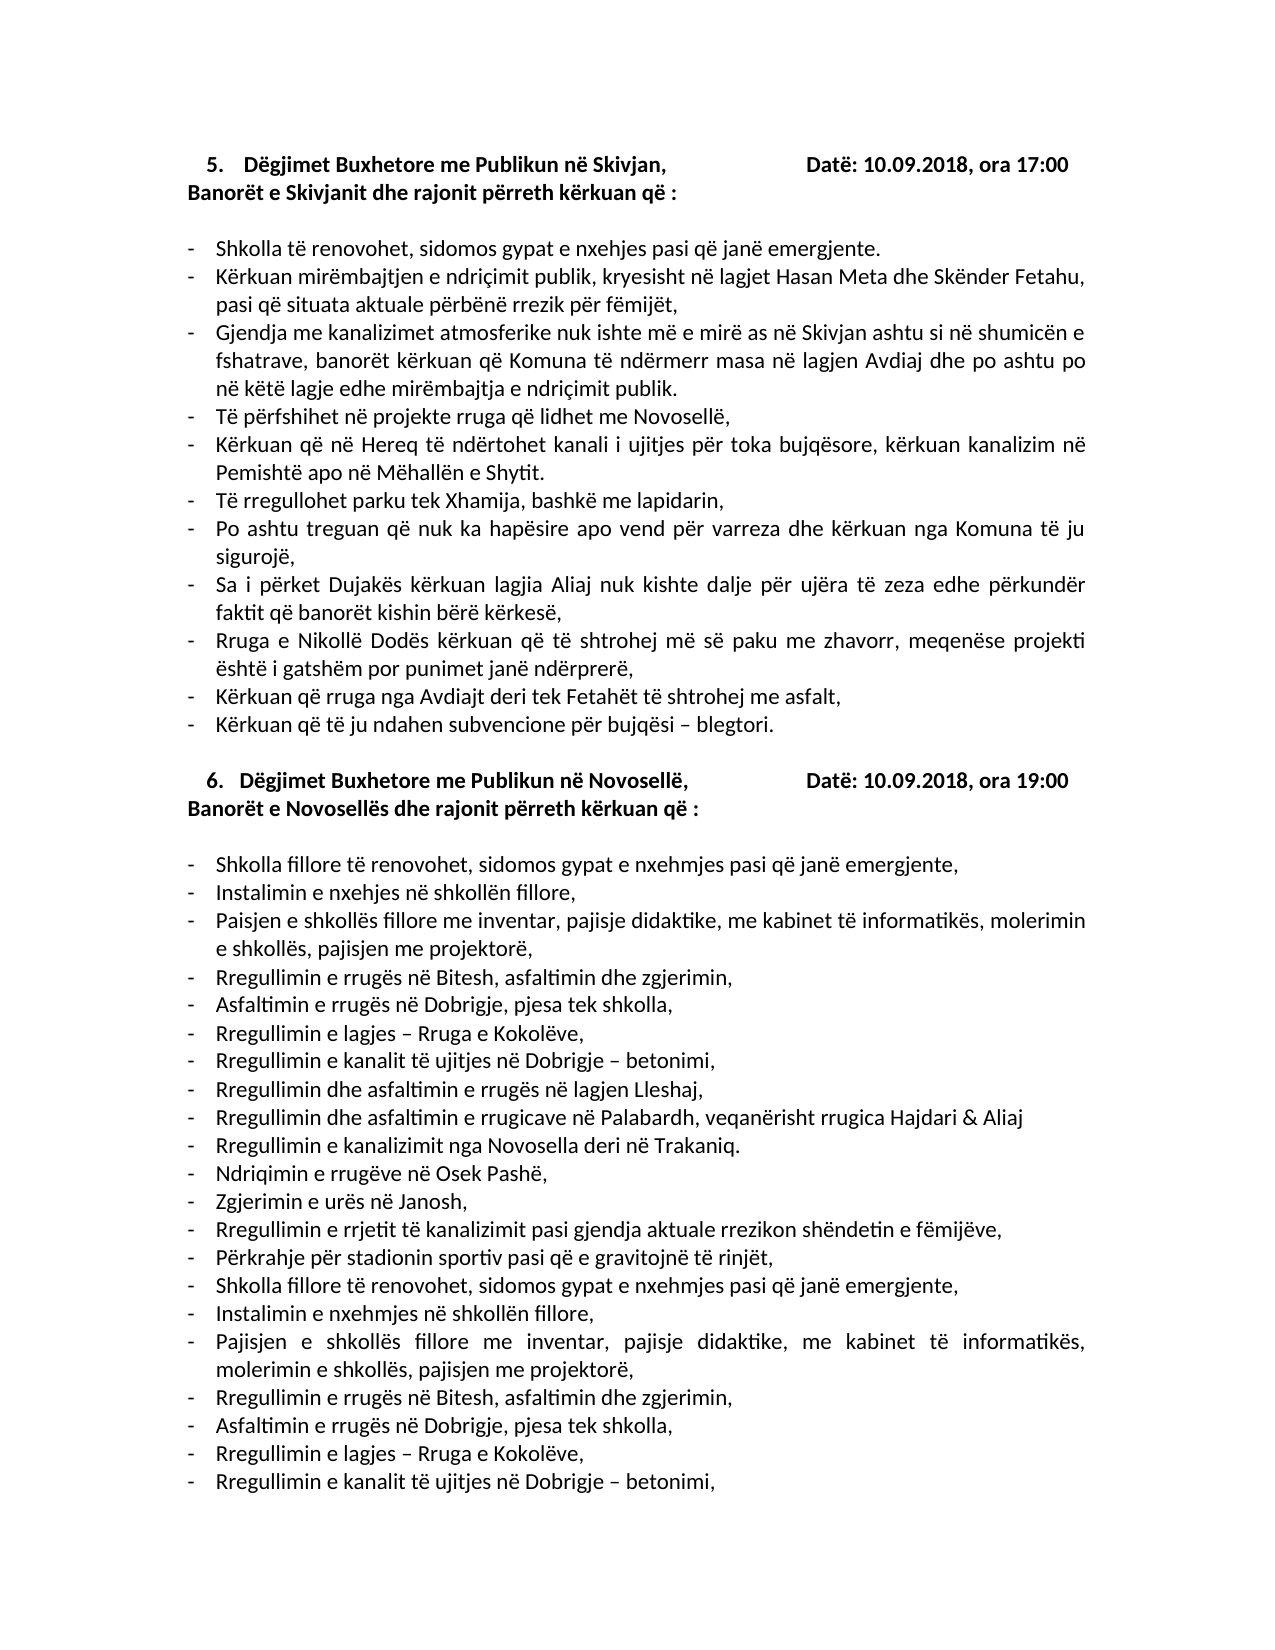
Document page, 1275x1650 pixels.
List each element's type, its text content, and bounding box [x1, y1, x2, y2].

list Rruga e Nikollë Dodës kërkuan që të shtrohej më së paku me zhavorr, meqenëse projekti është i gatshëm por punimet janë ndërprerë, [187, 626, 1087, 682]
list Rregullimin e lagjes – Rruga e Kokolëve, [187, 1439, 1087, 1467]
list Rregullimin e kanalizimit nga Novosella deri në Trakaniq. [187, 1131, 1087, 1159]
list Po ashtu treguan që nuk ka hapësire apo vend për varreza dhe kërkuan nga Komuna të ju sigurojë, [187, 514, 1087, 570]
list Rregullimin dhe asfaltimin e rrugicave në Palabardh, veqanërisht rrugica Hajdari & Aliaj [187, 1103, 1087, 1131]
list Kërkuan mirëmbajtjen e ndriçimit publik, kryesisht në lagjet Hasan Meta dhe Skënder Fetahu, pasi që situata aktuale përbënë rrezik për fëmijët, [187, 262, 1087, 318]
list Instalimin e nxehmjes në shkollën fillore, [187, 1299, 1087, 1327]
list Asfaltimin e rrugës në Dobrigje, pjesa tek shkolla, [187, 1411, 1087, 1439]
list Paisjen e shkollës fillore me inventar, pajisje didaktike, me kabinet të informatikës, molerimin e shkollës, pajisjen me projektorë, [187, 907, 1087, 963]
list Sa i përket Dujakës kërkuan lagjia Aliaj nuk kishte dalje për ujëra të zeza edhe përkundër faktit që banorët kishin bërë kërkesë, [187, 570, 1087, 626]
list Rregullimin e rrugës në Bitesh, asfaltimin dhe zgjerimin, [187, 963, 1087, 991]
list Kërkuan që të ju ndahen subvencione për bujqësi – blegtori. [187, 710, 1087, 738]
list Shkolla fillore të renovohet, sidomos gypat e nxehmjes pasi që janë emergjente, [187, 851, 1087, 878]
list Përkrahje për stadionin sportiv pasi që e gravitojnë të rinjët, [187, 1243, 1087, 1271]
list Kërkuan që në Hereq të ndërtohet kanali i ujitjes për toka bujqësore, kërkuan kanalizim në Pemishtë apo në Mëhallën e Shytit. [187, 430, 1087, 486]
list Të rregullohet parku tek Xhamija, bashkë me lapidarin, [187, 486, 1087, 514]
list Të përfshihet në projekte rruga që lidhet me Novosellë, [187, 402, 1087, 430]
list Kërkuan që rruga nga Avdiajt deri tek Fetahët të shtrohej me asfalt, [187, 682, 1087, 710]
text Banorët e Novosellës dhe rajonit përreth kërkuan që : [187, 794, 1087, 822]
list Shkolla fillore të renovohet, sidomos gypat e nxehmjes pasi që janë emergjente, [187, 1271, 1087, 1299]
list Instalimin e nxehjes në shkollën fillore, [187, 878, 1087, 907]
text 6. Dëgjimet Buxhetore me Publikun në Novosellë, Datë: 10.09.2018, ora 19:00 [187, 766, 1087, 794]
list Rregullimin e kanalit të ujitjes në Dobrigje – betonimi, [187, 1467, 1087, 1495]
list Ndriqimin e rrugëve në Osek Pashë, [187, 1159, 1087, 1187]
list Asfaltimin e rrugës në Dobrigje, pjesa tek shkolla, [187, 991, 1087, 1019]
list Gjendja me kanalizimet atmosferike nuk ishte më e mirë as në Skivjan ashtu si në shumicën e fshatrave, banorët kërkuan që Komuna të ndërmerr masa në lagjen Avdiaj dhe po ashtu po në këtë lagje edhe mirëmbajtja e ndriçimit publik. [187, 318, 1087, 402]
list Pajisjen e shkollës fillore me inventar, pajisje didaktike, me kabinet të informatikës, molerimin e shkollës, pajisjen me projektorë, [187, 1327, 1087, 1383]
list Dëgjimet Buxhetore me Publikun në Skivjan, Datë: 10.09.2018, ora 17:00 [187, 150, 1087, 178]
list Zgjerimin e urës në Janosh, [187, 1187, 1087, 1215]
list Rregullimin e lagjes – Rruga e Kokolëve, [187, 1019, 1087, 1047]
list Rregullimin e kanalit të ujitjes në Dobrigje – betonimi, [187, 1047, 1087, 1075]
list Rregullimin e rrugës në Bitesh, asfaltimin dhe zgjerimin, [187, 1383, 1087, 1411]
list Rregullimin e rrjetit të kanalizimit pasi gjendja aktuale rrezikon shëndetin e fëmijëve, [187, 1215, 1087, 1243]
list Rregullimin dhe asfaltimin e rrugës në lagjen Lleshaj, [187, 1075, 1087, 1103]
list Shkolla të renovohet, sidomos gypat e nxehjes pasi që janë emergjente. [187, 234, 1087, 262]
text Banorët e Skivjanit dhe rajonit përreth kërkuan që : [187, 178, 1087, 206]
